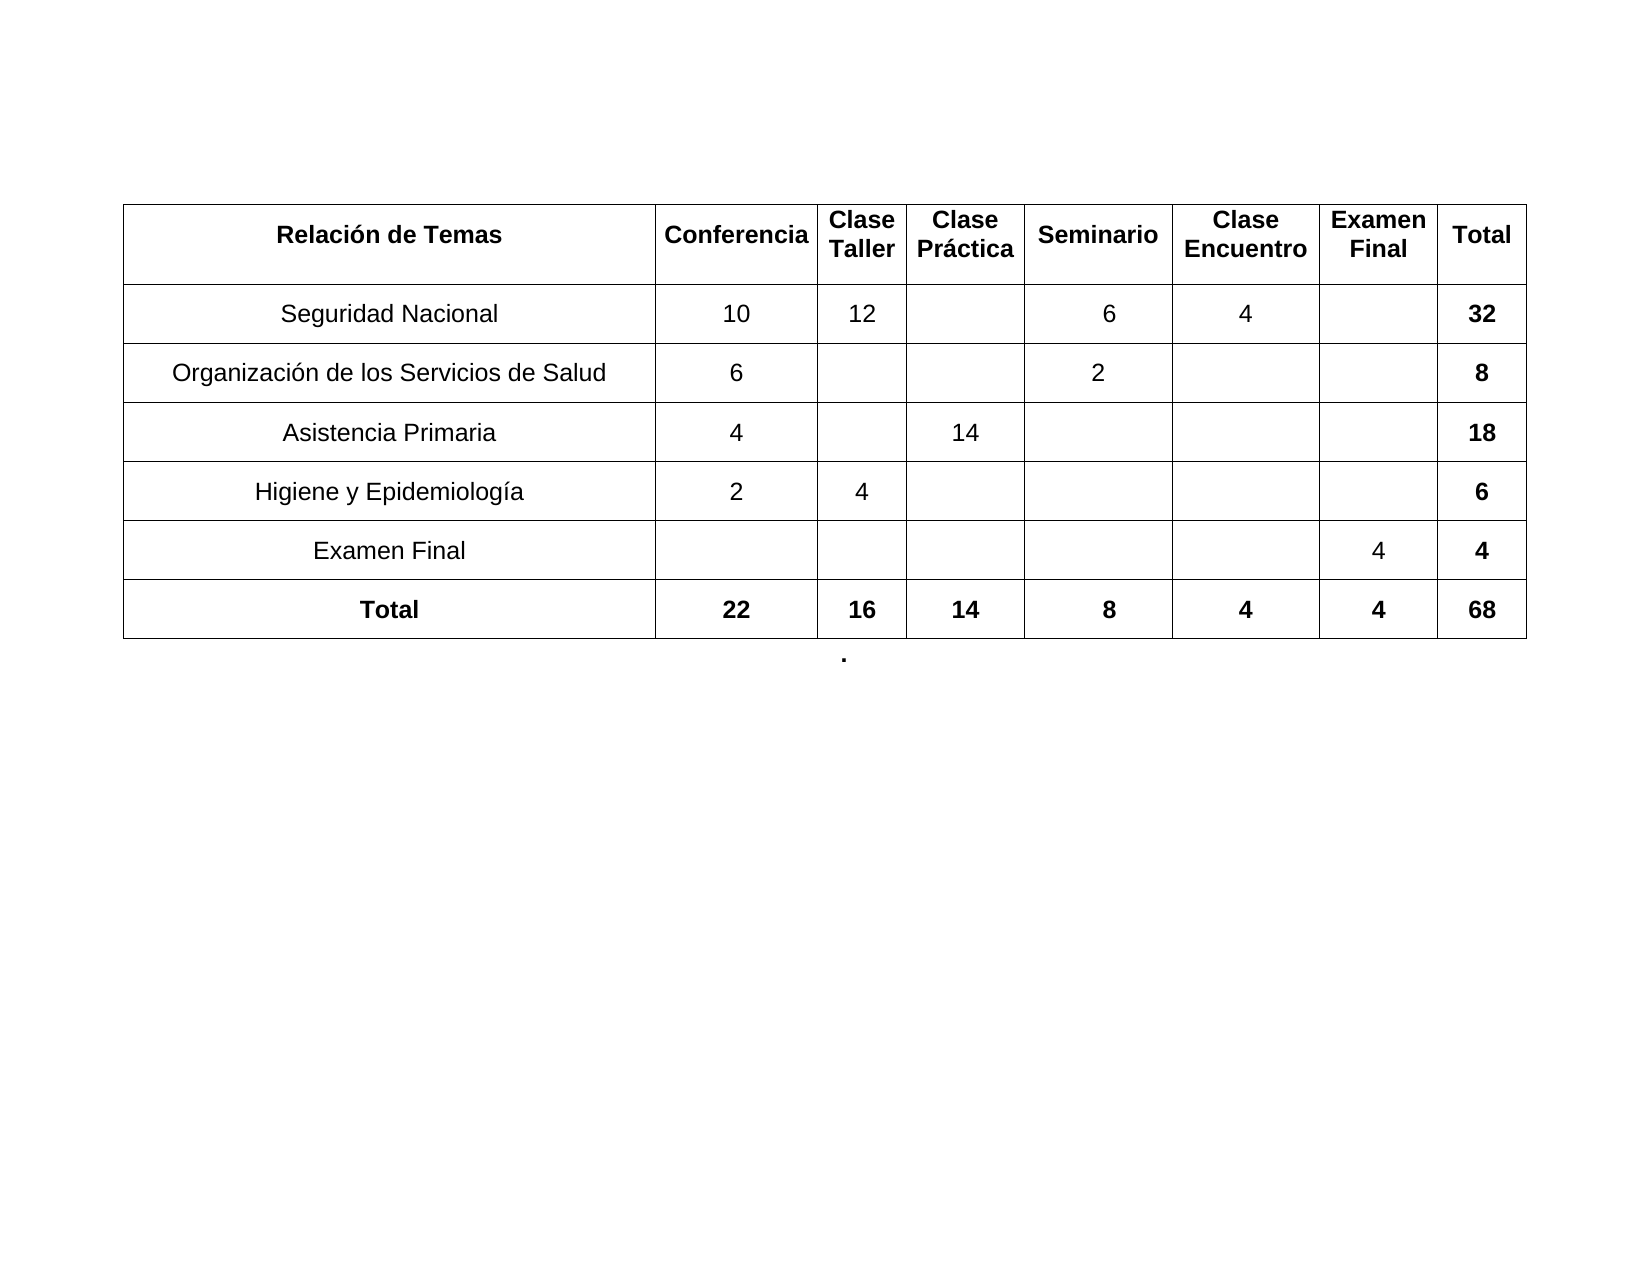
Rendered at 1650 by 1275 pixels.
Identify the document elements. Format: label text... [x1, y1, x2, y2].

table_cell Asistencia Primaria [124, 403, 655, 461]
table_cell 8 [1025, 580, 1172, 638]
table_cell [818, 403, 906, 461]
table_cell 6 [1438, 462, 1526, 520]
table_cell 4 [1173, 580, 1319, 638]
table_header Clase Taller [818, 205, 906, 284]
table_cell [1173, 462, 1319, 520]
table_cell 68 [1438, 580, 1526, 638]
table_cell 22 [656, 580, 817, 638]
table_cell Higiene y Epidemiología [124, 462, 655, 520]
table_cell 16 [818, 580, 906, 638]
table_cell [907, 521, 1024, 579]
table_cell 4 [656, 403, 817, 461]
table_cell Total [124, 580, 655, 638]
text . [215, 639, 1473, 668]
table_cell 6 [656, 344, 817, 402]
table_header Total [1438, 205, 1526, 284]
table_cell [1173, 344, 1319, 402]
table_cell 12 [818, 285, 906, 343]
table_cell [818, 521, 906, 579]
table_cell 10 [656, 285, 817, 343]
table_cell 2 [656, 462, 817, 520]
table_cell [656, 521, 817, 579]
table_cell 14 [907, 580, 1024, 638]
table_cell [1320, 403, 1437, 461]
table_header Conferencia [656, 205, 817, 284]
table_cell 4 [818, 462, 906, 520]
table_header Seminario [1025, 205, 1172, 284]
table_cell [1320, 285, 1437, 343]
table_cell 4 [1173, 285, 1319, 343]
table_header Relación de Temas [124, 205, 655, 284]
table_cell [1320, 344, 1437, 402]
table_cell [1025, 521, 1172, 579]
table_header Clase Encuentro [1173, 205, 1319, 284]
table_cell [907, 462, 1024, 520]
table_cell [1173, 521, 1319, 579]
table_cell [907, 344, 1024, 402]
table_cell [1025, 403, 1172, 461]
table_header Clase Práctica [907, 205, 1024, 284]
table_cell Examen Final [124, 521, 655, 579]
table_cell 14 [907, 403, 1024, 461]
table_cell 4 [1320, 580, 1437, 638]
table_cell Seguridad Nacional [124, 285, 655, 343]
table_cell [818, 344, 906, 402]
table_cell 4 [1320, 521, 1437, 579]
table_cell [1320, 462, 1437, 520]
table_header Examen Final [1320, 205, 1437, 284]
table_cell 4 [1438, 521, 1526, 579]
table_cell 32 [1438, 285, 1526, 343]
table_cell 2 [1025, 344, 1172, 402]
table_cell 18 [1438, 403, 1526, 461]
table_cell Organización de los Servicios de Salud [124, 344, 655, 402]
table_cell [1173, 403, 1319, 461]
table_cell 6 [1025, 285, 1172, 343]
table_cell [907, 285, 1024, 343]
table_cell [1025, 462, 1172, 520]
table_cell 8 [1438, 344, 1526, 402]
